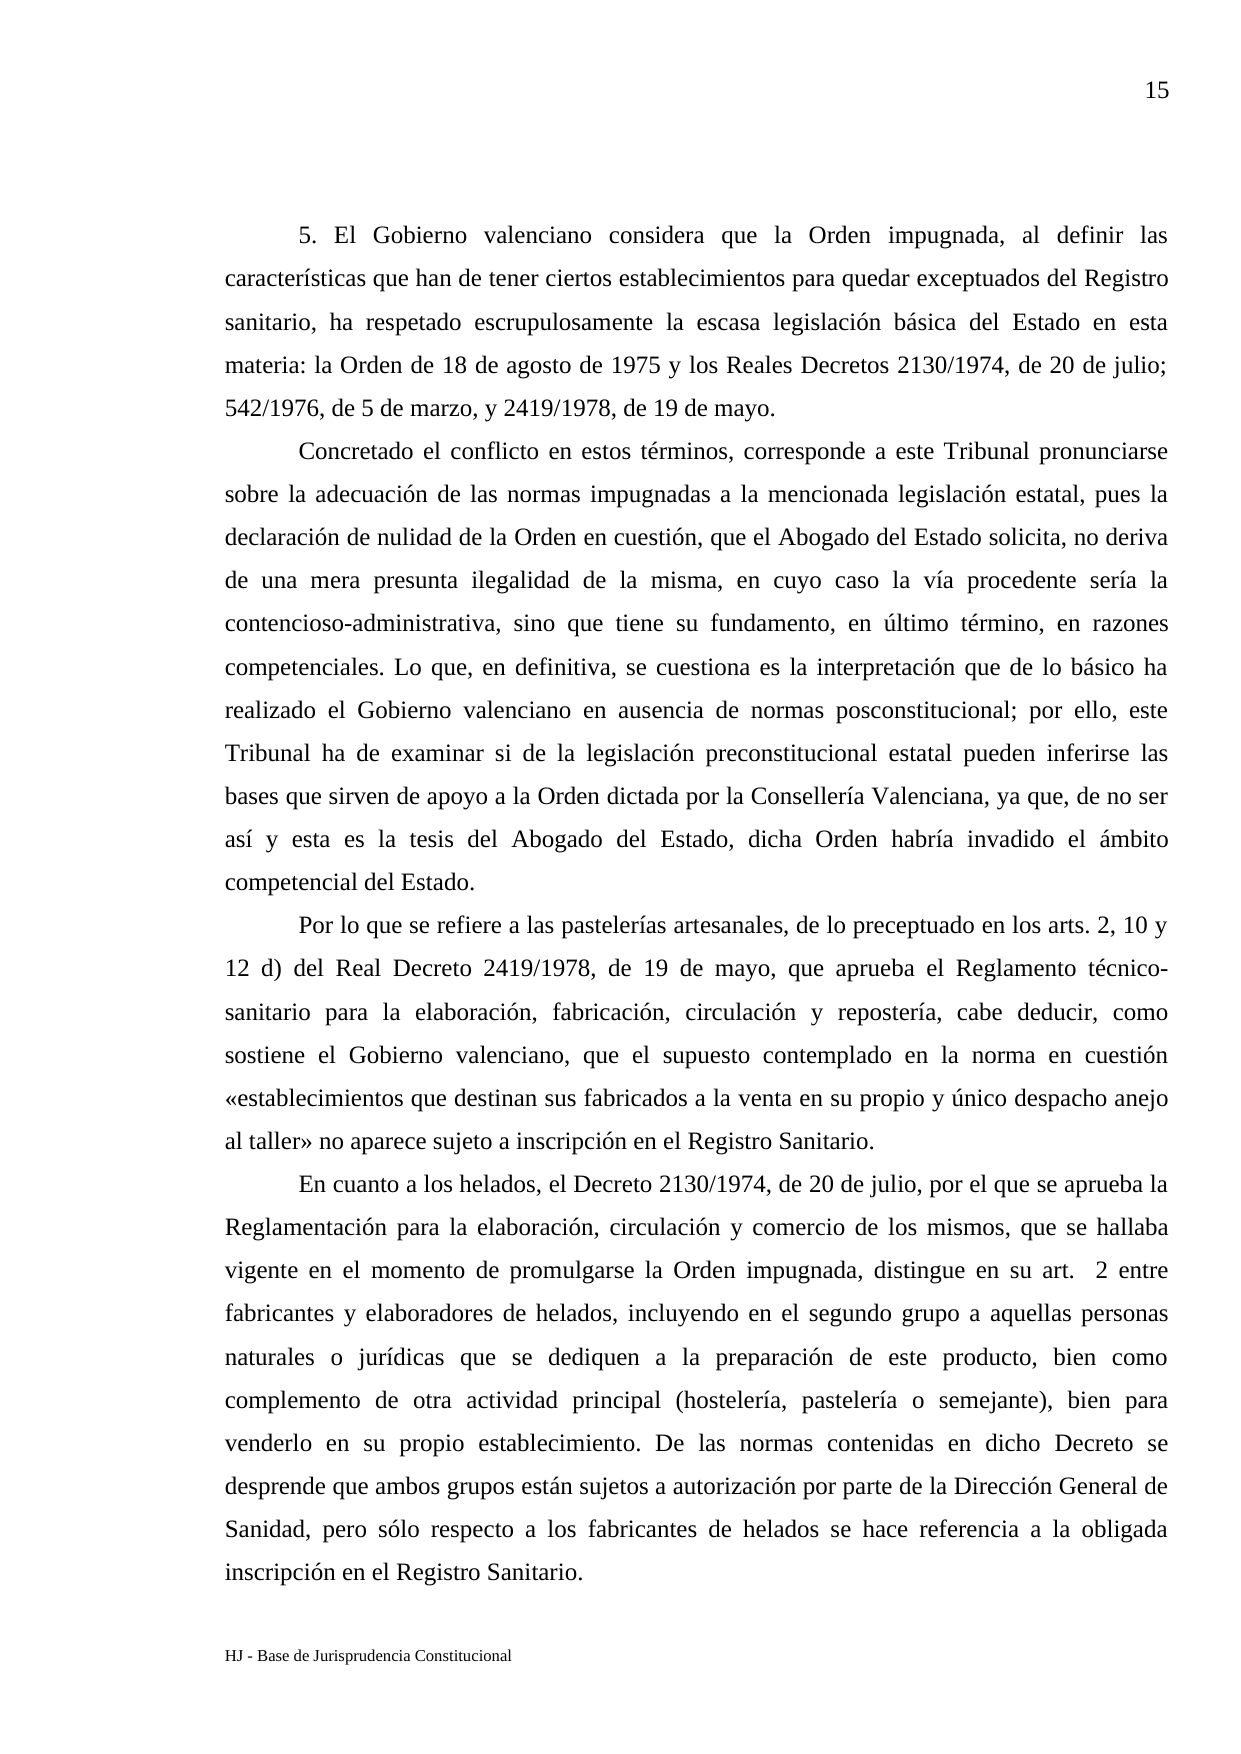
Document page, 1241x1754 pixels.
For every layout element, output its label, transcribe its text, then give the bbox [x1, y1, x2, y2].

text 5. El Gobierno valenciano considera que la Orden impugnada, al definir las características que han de tener ciertos establecimientos para quedar exceptuados del Registro sanitario, ha respetado escrupulosamente la escasa legislación básica del Estado en esta materia: la Orden de 18 de agosto de 1975 y los Reales Decretos 2130/1974, de 20 de julio; 542/1976, de 5 de marzo, y 2419/1978, de 19 de mayo. [224, 220, 1169, 422]
text Por lo que se refiere a las pastelerías artesanales, de lo preceptuado en los arts. 2, 10 y 12 d) del Real Decreto 2419/1978, de 19 de mayo, que aprueba el Reglamento técnico-sanitario para la elaboración, fabricación, circulación y repostería, cabe deducir, como sostiene el Gobierno valenciano, que el supuesto contemplado en la norma en cuestión «establecimientos que destinan sus fabricados a la venta en su propio y único despacho anejo al taller» no aparece sujeto a inscripción en el Registro Sanitario. [224, 910, 1169, 1155]
text Concretado el conflicto en estos términos, corresponde a este Tribunal pronunciarse sobre la adecuación de las normas impugnadas a la mencionada legislación estatal, pues la declaración de nulidad de la Orden en cuestión, que el Abogado del Estado solicita, no deriva de una mera presunta ilegalidad de la misma, en cuyo caso la vía procedente sería la contencioso-administrativa, sino que tiene su fundamento, en último término, en razones competenciales. Lo que, en definitiva, se cuestiona es la interpretación que de lo básico ha realizado el Gobierno valenciano en ausencia de normas posconstitucional; por ello, este Tribunal ha de examinar si de la legislación preconstitucional estatal pueden inferirse las bases que sirven de apoyo a la Orden dictada por la Consellería Valenciana, ya que, de no ser así y esta es la tesis del Abogado del Estado, dicha Orden habría invadido el ámbito competencial del Estado. [224, 436, 1169, 896]
text En cuanto a los helados, el Decreto 2130/1974, de 20 de julio, por el que se aprueba la Reglamentación para la elaboración, circulación y comercio de los mismos, que se hallaba vigente en el momento de promulgarse la Orden impugnada, distingue en su art. 2 entre fabricantes y elaboradores de helados, incluyendo en el segundo grupo a aquellas personas naturales o jurídicas que se dediquen a la preparación de este producto, bien como complemento de otra actividad principal (hostelería, pastelería o semejante), bien para venderlo en su propio establecimiento. De las normas contenidas en dicho Decreto se desprende que ambos grupos están sujetos a autorización por parte de la Dirección General de Sanidad, pero sólo respecto a los fabricantes de helados se hace referencia a la obligada inscripción en el Registro Sanitario. [224, 1169, 1169, 1586]
